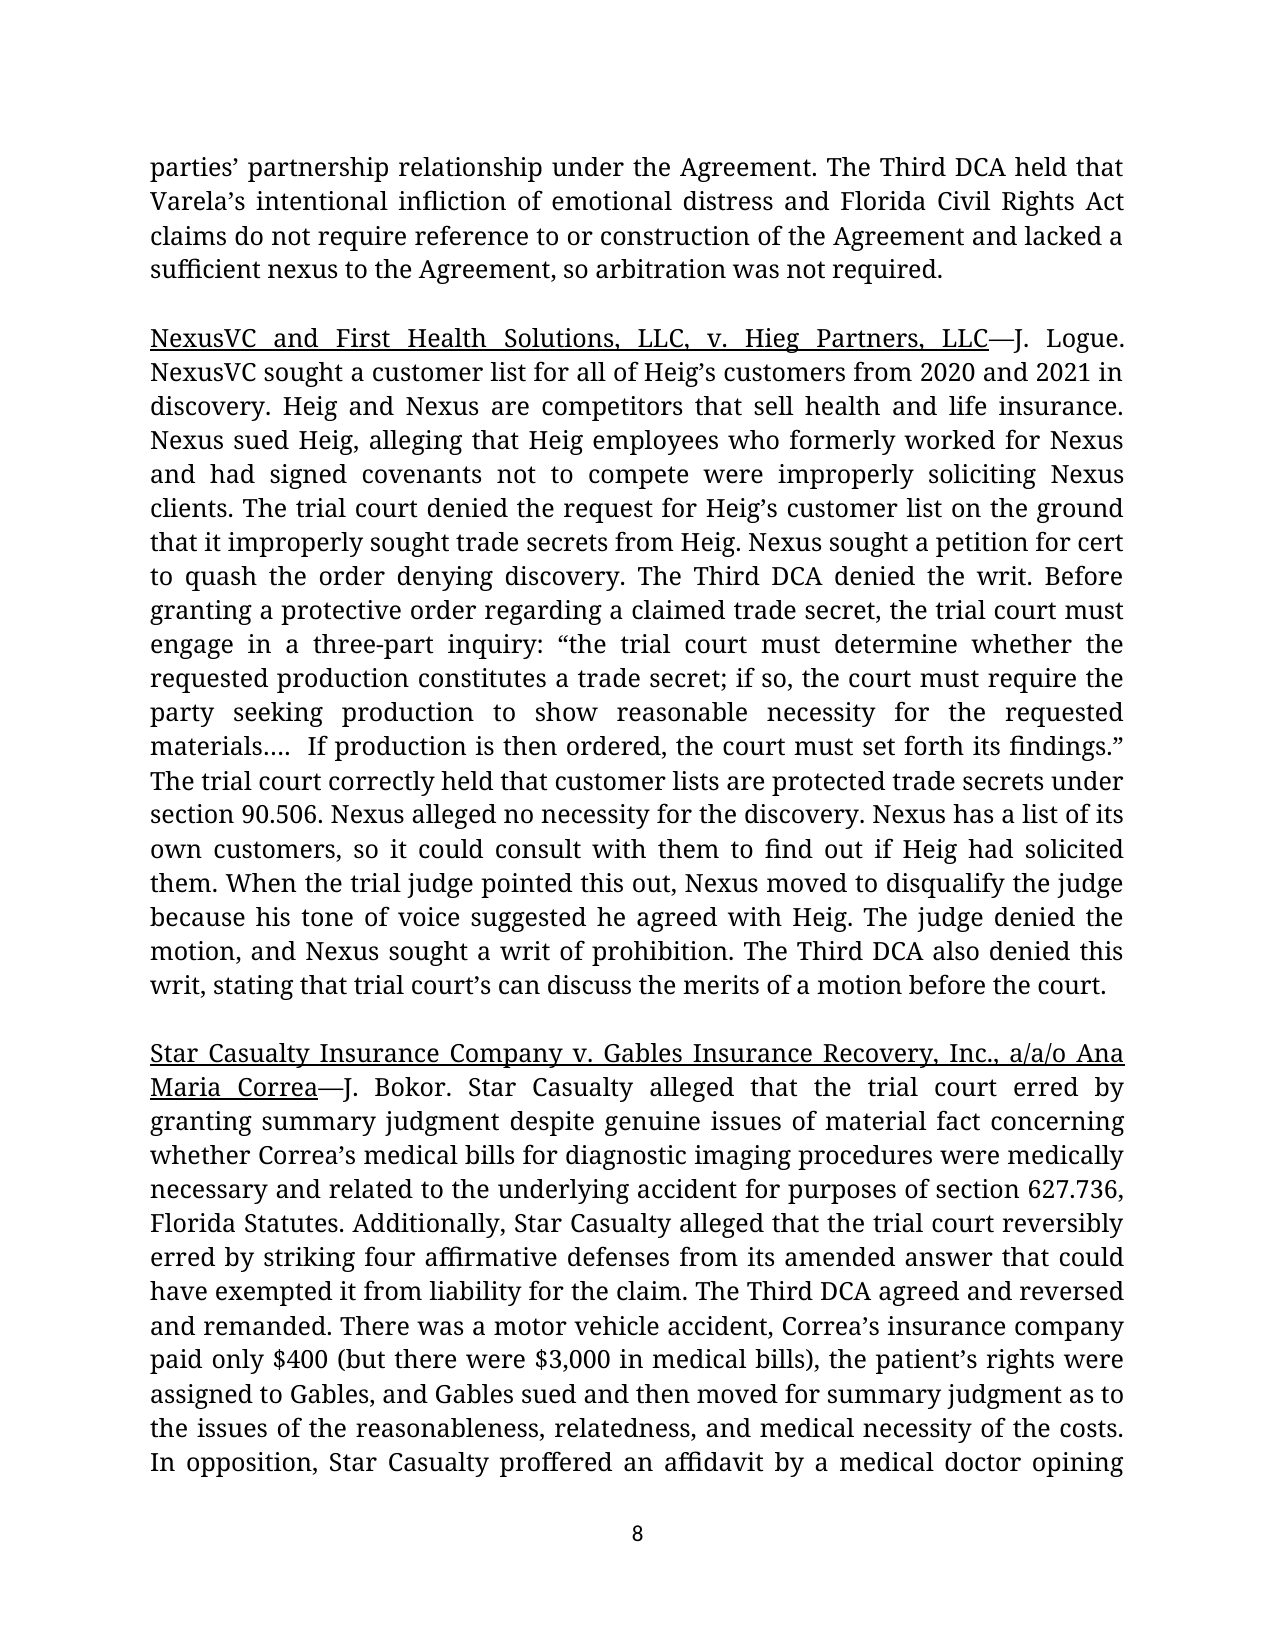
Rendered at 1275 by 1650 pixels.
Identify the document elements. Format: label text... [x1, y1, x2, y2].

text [150, 150, 1125, 286]
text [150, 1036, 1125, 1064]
text NexusVC and First Health Solutions, LLC, v. Hieg Partners, LLC—J. Logue. NexusVC sought a customer list for all of Heig’s customers from 2020 and 2021 in discovery. Heig and Nexus are competitors that sell health and life insurance. Nexus sued Heig, alleging that Heig employees who formerly worked for Nexus and had signed covenants not to compete were improperly soliciting Nexus clients. The trial court denied the request for Heig’s customer list on the ground that it improperly sought trade secrets from Heig. Nexus sought a petition for cert to quash the order denying discovery. The Third DCA denied the writ. Before granting a protective order regarding a claimed trade secret, the trial court must engage in a three-part inquiry: “the trial court must determine whether the requested production constitutes a trade secret; if so, the court must require the party seeking production to show reasonable necessity for the requested materials…. If production is then ordered, the court must set forth its findings.” The trial court correctly held that customer lists are protected trade secrets under section 90.506. Nexus alleged no necessity for the discovery. Nexus has a list of its own customers, so it could consult with them to find out if Heig had solicited them. When the trial judge pointed this out, Nexus moved to disqualify the judge because his tone of voice suggested he agreed with Heig. The judge denied the motion, and Nexus sought a writ of prohibition. The Third DCA also denied this writ, stating that trial court’s can discuss the merits of a motion before the court. [150, 320, 1125, 1002]
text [150, 1066, 1125, 1478]
